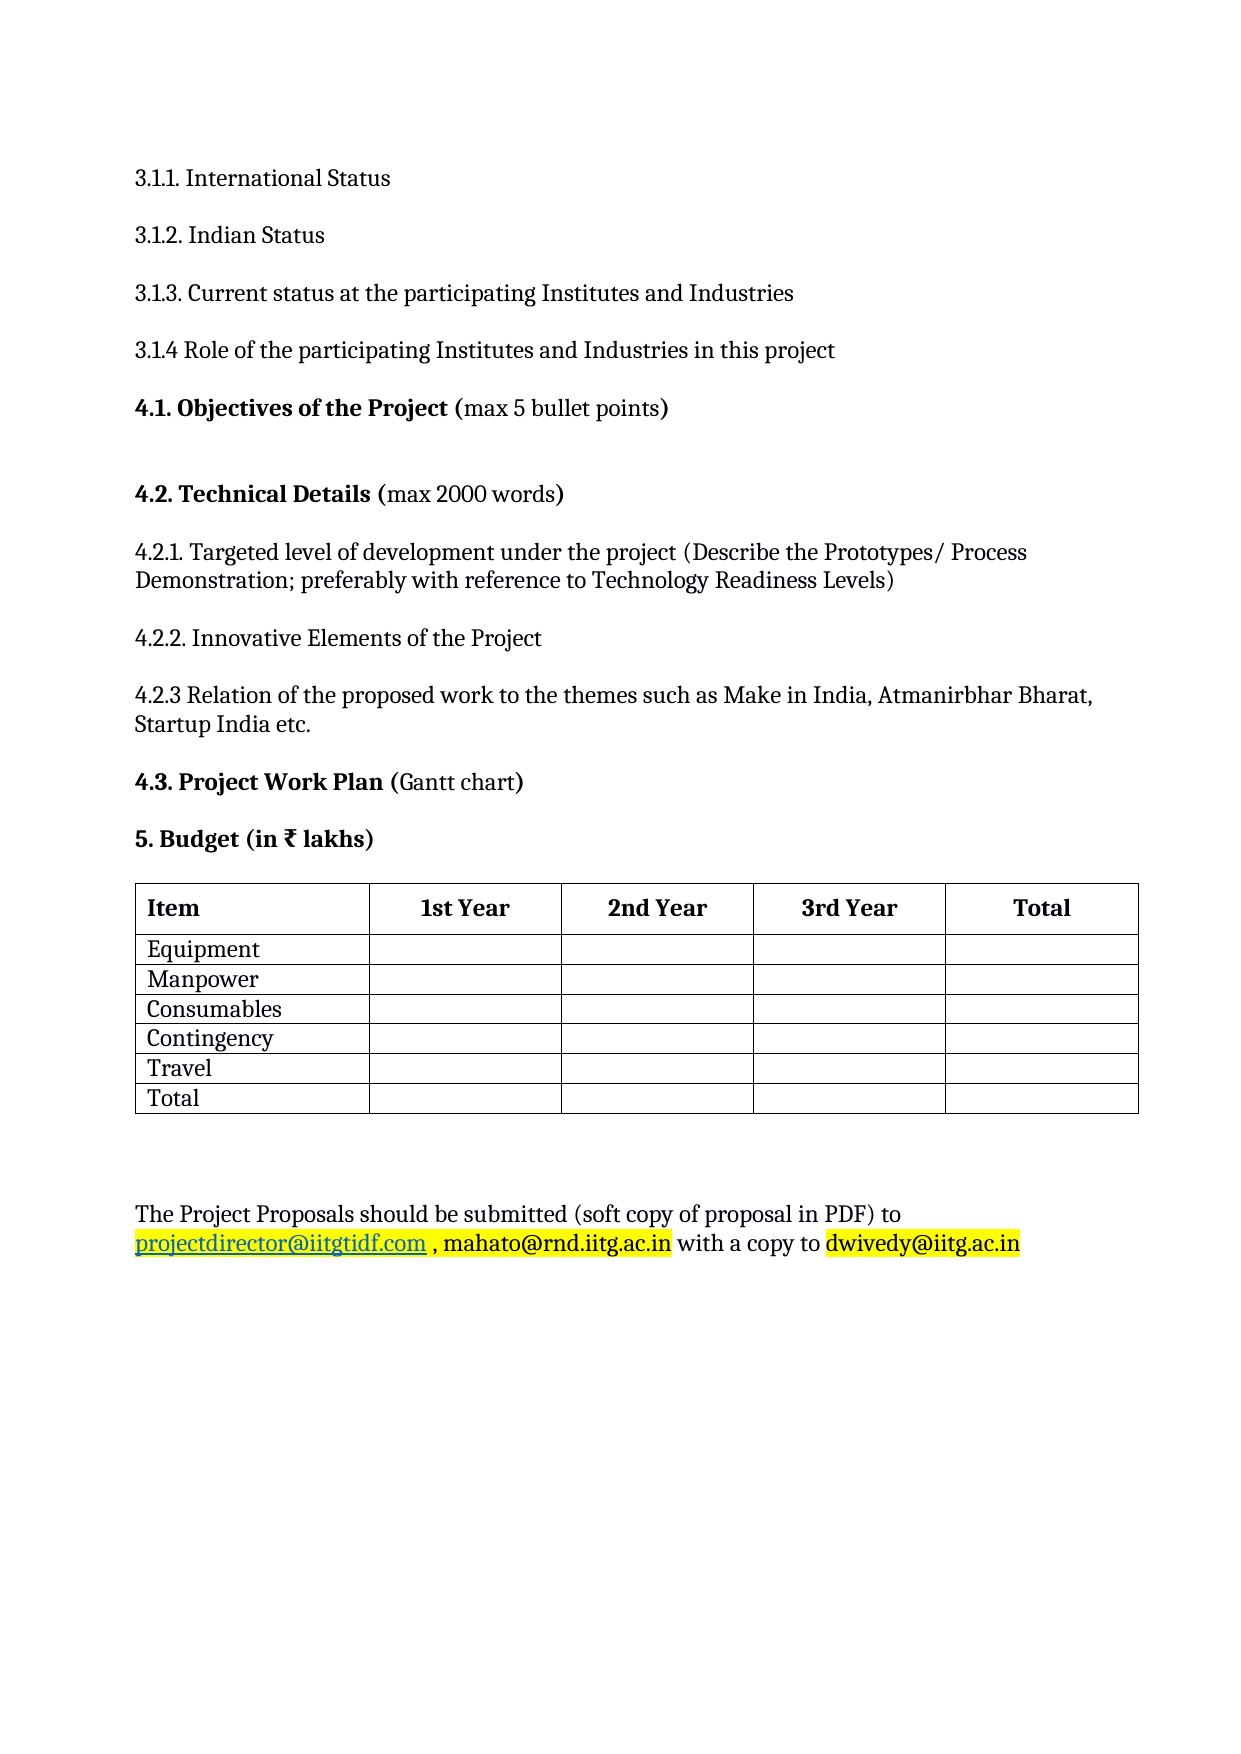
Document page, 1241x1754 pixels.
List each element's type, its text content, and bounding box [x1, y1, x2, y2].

text 3.1.3. Current status at the participating Institutes and Industries [135, 279, 1105, 307]
text 5. Budget (in ₹ lakhs) [135, 825, 1105, 854]
table_cell [946, 935, 1138, 964]
table_cell Travel [136, 1054, 369, 1083]
text 4.2. Technical Details (max 2000 words) [135, 480, 1105, 509]
text 3.1.4 Role of the participating Institutes and Industries in this project [135, 336, 1105, 365]
table_cell [562, 995, 753, 1023]
text 3.1.2. Indian Status [135, 221, 1105, 250]
table_cell [754, 965, 945, 993]
table_cell [754, 1024, 945, 1053]
table_cell Manpower [136, 965, 369, 993]
table_cell [946, 995, 1138, 1023]
table_cell [946, 1024, 1138, 1053]
table_header 1st Year [370, 884, 561, 934]
table_cell [370, 965, 561, 993]
table_header 3rd Year [754, 884, 945, 934]
table_cell [370, 995, 561, 1023]
text 4.1. Objectives of the Project (max 5 bullet points) [135, 394, 1105, 422]
text The Project Proposals should be submitted (soft copy of proposal in PDF) to projectdirector@iitgtidf.com , mahato@rnd.iitg.ac.in with a copy to dwivedy@iitg.ac.in [135, 1200, 1105, 1257]
table_cell [946, 965, 1138, 993]
table_cell [562, 1024, 753, 1053]
table_cell Equipment [136, 935, 369, 964]
text 3.1.1. International Status [135, 164, 1105, 192]
table_cell [754, 1054, 945, 1083]
table_cell [562, 1054, 753, 1083]
table_cell [370, 1084, 561, 1113]
text 4.2.3 Relation of the proposed work to the themes such as Make in India, Atmanirbhar Bharat, Startup India etc. [135, 681, 1105, 739]
text 4.2.1. Targeted level of development under the project (Describe the Prototypes/ Process Demonstration; preferably with reference to Technology Readiness Levels) [135, 537, 1105, 595]
table_cell [754, 1084, 945, 1113]
table_cell Total [136, 1084, 369, 1113]
table_cell Consumables [136, 995, 369, 1023]
table_cell [946, 1054, 1138, 1083]
table_cell Contingency [136, 1024, 369, 1053]
table_cell [946, 1084, 1138, 1113]
table_cell [370, 1054, 561, 1083]
table_header Total [946, 884, 1138, 934]
text 4.3. Project Work Plan (Gantt chart) [135, 767, 1105, 796]
table_cell [562, 935, 753, 964]
table_cell [370, 935, 561, 964]
table_cell [754, 995, 945, 1023]
table_cell [754, 935, 945, 964]
table_cell [370, 1024, 561, 1053]
table_cell [562, 965, 753, 993]
table_header 2nd Year [562, 884, 753, 934]
table_header Item [136, 884, 369, 934]
text 4.2.2. Innovative Elements of the Project [135, 624, 1105, 652]
table_cell [562, 1084, 753, 1113]
